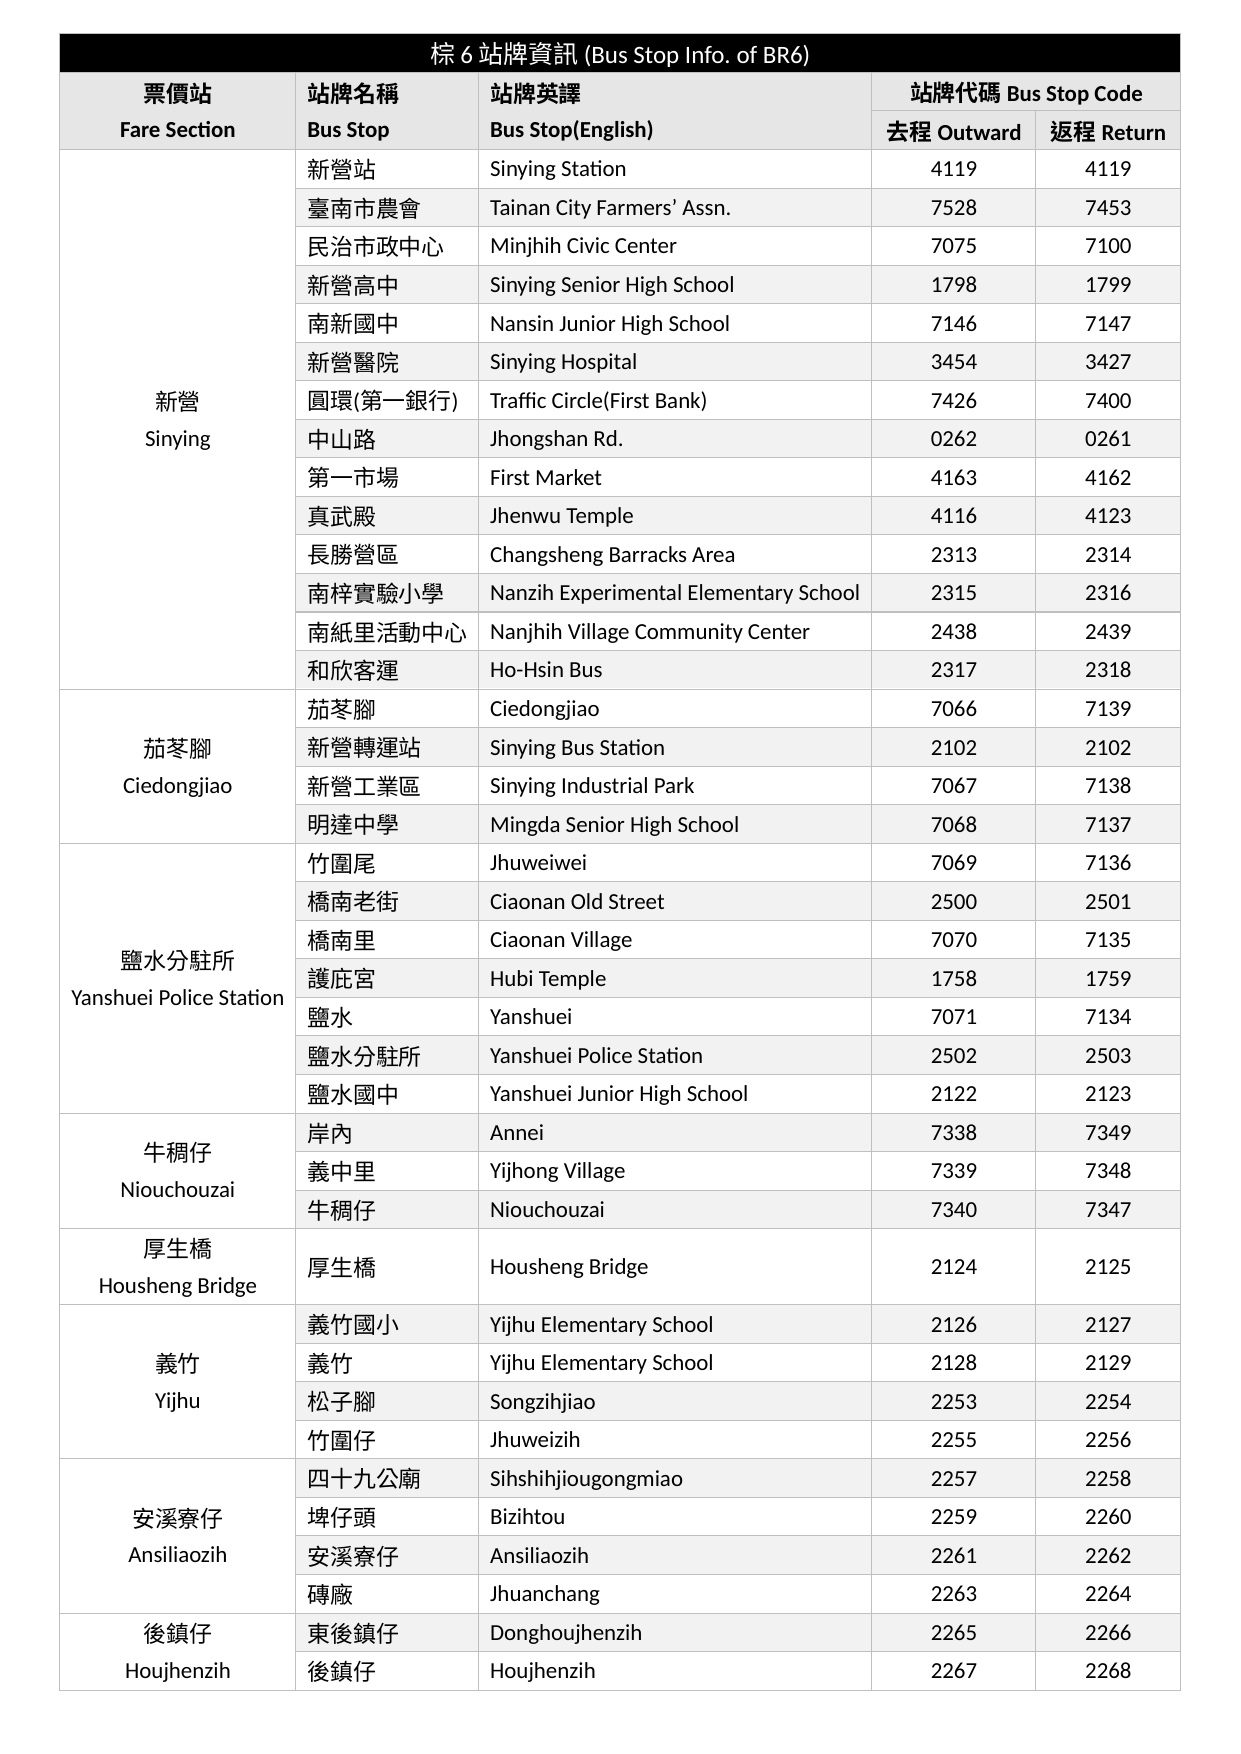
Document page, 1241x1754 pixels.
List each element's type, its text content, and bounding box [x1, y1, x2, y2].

table_cell 岸內 [296, 1114, 478, 1151]
table_cell 1798 [872, 266, 1035, 303]
table_cell Yanshuei Junior High School [479, 1075, 871, 1112]
table_cell First Market [479, 458, 871, 496]
table_cell 2255 [872, 1421, 1035, 1458]
table_cell 2122 [872, 1075, 1035, 1112]
table_cell 0262 [872, 420, 1035, 457]
table_cell 1759 [1036, 959, 1180, 997]
table_cell 4116 [872, 497, 1035, 534]
table_cell 2256 [1036, 1421, 1180, 1458]
table_cell Jhuanchang [479, 1575, 871, 1612]
table_cell Minjhih Civic Center [479, 227, 871, 264]
table_cell 新營醫院 [296, 343, 478, 380]
table_cell Tainan City Farmers’ Assn. [479, 189, 871, 226]
table_cell Annei [479, 1114, 871, 1151]
table_cell 2253 [872, 1382, 1035, 1420]
table_cell 磚廠 [296, 1575, 478, 1612]
table_cell 7453 [1036, 189, 1180, 226]
table_cell 厚生橋 [296, 1229, 478, 1304]
table_cell 中山路 [296, 420, 478, 457]
table_cell 2313 [872, 535, 1035, 573]
table_cell Sihshihjiougongmiao [479, 1459, 871, 1497]
table_cell 義中里 [296, 1152, 478, 1189]
table_cell 7071 [872, 998, 1035, 1035]
table_cell 1799 [1036, 266, 1180, 303]
table_cell 茄苳腳 Ciedongjiao [60, 690, 295, 843]
table_cell 站牌英譯 Bus Stop(English) [479, 73, 871, 149]
table_cell 7137 [1036, 805, 1180, 843]
table_cell Sinying Bus Station [479, 728, 871, 766]
table_cell 4163 [872, 458, 1035, 496]
table_cell 2258 [1036, 1459, 1180, 1497]
table_cell Jhuweizih [479, 1421, 871, 1458]
table_cell Mingda Senior High School [479, 805, 871, 843]
table_cell 2124 [872, 1229, 1035, 1304]
table_cell Ansiliaozih [479, 1536, 871, 1574]
table_cell 護庇宮 [296, 959, 478, 997]
table_cell Sinying Hospital [479, 343, 871, 380]
table_cell 鹽水分駐所 Yanshuei Police Station [60, 844, 295, 1112]
table_cell Ciedongjiao [479, 690, 871, 727]
table_cell 7348 [1036, 1152, 1180, 1189]
table_cell 竹圍仔 [296, 1421, 478, 1458]
table_cell 長勝營區 [296, 535, 478, 573]
table_cell Yanshuei [479, 998, 871, 1035]
table_cell Yijhong Village [479, 1152, 871, 1189]
table_cell 南紙里活動中心 [296, 613, 478, 650]
table_cell 明達中學 [296, 805, 478, 843]
table_cell 7146 [872, 304, 1035, 342]
table_cell 義竹 [296, 1344, 478, 1381]
table_cell 票價站 Fare Section [60, 73, 295, 149]
table_cell 2257 [872, 1459, 1035, 1497]
table_cell 7070 [872, 921, 1035, 958]
table_cell 2259 [872, 1498, 1035, 1535]
table_cell Ho-Hsin Bus [479, 651, 871, 688]
table_cell Jhenwu Temple [479, 497, 871, 534]
table_cell Jhongshan Rd. [479, 420, 871, 457]
table_cell 返程 Return [1036, 111, 1180, 149]
table_cell 0261 [1036, 420, 1180, 457]
table_cell Bizihtou [479, 1498, 871, 1535]
table_cell Nanzih Experimental Elementary School [479, 574, 871, 611]
table_cell Ciaonan Village [479, 921, 871, 958]
table_cell 新營高中 [296, 266, 478, 303]
table_cell 南梓實驗小學 [296, 574, 478, 611]
table_cell 2314 [1036, 535, 1180, 573]
table_cell 3427 [1036, 343, 1180, 380]
table_cell 2316 [1036, 574, 1180, 611]
table_cell 2261 [872, 1536, 1035, 1574]
table_cell 四十九公廟 [296, 1459, 478, 1497]
table_cell 橋南里 [296, 921, 478, 958]
table_cell 4123 [1036, 497, 1180, 534]
table_cell 鹽水 [296, 998, 478, 1035]
table_cell Jhuweiwei [479, 844, 871, 881]
table_cell Songzihjiao [479, 1382, 871, 1420]
table_cell 南新國中 [296, 304, 478, 342]
table_cell 2128 [872, 1344, 1035, 1381]
table_cell 2125 [1036, 1229, 1180, 1304]
table_cell 7347 [1036, 1191, 1180, 1228]
table_cell Niouchouzai [479, 1191, 871, 1228]
table_cell 2129 [1036, 1344, 1180, 1381]
table_cell 2317 [872, 651, 1035, 688]
table_cell 2268 [1036, 1652, 1180, 1689]
table_cell 4162 [1036, 458, 1180, 496]
table_cell Yanshuei Police Station [479, 1036, 871, 1074]
table_cell 7426 [872, 381, 1035, 419]
table_cell 2264 [1036, 1575, 1180, 1612]
table_cell 2126 [872, 1305, 1035, 1343]
table_cell 義竹 Yijhu [60, 1305, 295, 1458]
table_cell 安溪寮仔 Ansiliaozih [60, 1459, 295, 1612]
table_cell 2500 [872, 882, 1035, 920]
table_cell 新營 Sinying [60, 150, 295, 688]
table_cell 站牌名稱 Bus Stop [296, 73, 478, 149]
table_cell 7100 [1036, 227, 1180, 264]
table_cell 2265 [872, 1614, 1035, 1651]
table_cell 2267 [872, 1652, 1035, 1689]
table_cell 鹽水國中 [296, 1075, 478, 1112]
table_cell 和欣客運 [296, 651, 478, 688]
table_cell 7067 [872, 767, 1035, 804]
table_cell 茄苳腳 [296, 690, 478, 727]
table_cell 第一市場 [296, 458, 478, 496]
table_cell 4119 [872, 150, 1035, 187]
table_cell 牛稠仔 [296, 1191, 478, 1228]
table_cell 橋南老街 [296, 882, 478, 920]
table_cell 7338 [872, 1114, 1035, 1151]
table_cell 新營工業區 [296, 767, 478, 804]
table_cell 牛稠仔 Niouchouzai [60, 1114, 295, 1228]
table_cell 7340 [872, 1191, 1035, 1228]
table_cell 7139 [1036, 690, 1180, 727]
table_cell 7400 [1036, 381, 1180, 419]
table_cell Houjhenzih [479, 1652, 871, 1689]
table_cell 厚生橋 Housheng Bridge [60, 1229, 295, 1304]
table_cell 3454 [872, 343, 1035, 380]
table_cell 7135 [1036, 921, 1180, 958]
table_cell 站牌代碼 Bus Stop Code [872, 73, 1180, 110]
table_cell 2266 [1036, 1614, 1180, 1651]
table_cell 鹽水分駐所 [296, 1036, 478, 1074]
table_cell 7136 [1036, 844, 1180, 881]
table_cell 去程 Outward [872, 111, 1035, 149]
table_cell 臺南市農會 [296, 189, 478, 226]
table_cell 義竹國小 [296, 1305, 478, 1343]
table_cell 後鎮仔 [296, 1652, 478, 1689]
table_cell 2254 [1036, 1382, 1180, 1420]
table_cell Hubi Temple [479, 959, 871, 997]
table_cell 2503 [1036, 1036, 1180, 1074]
table_cell 7069 [872, 844, 1035, 881]
table_cell 2102 [1036, 728, 1180, 766]
table_cell Donghoujhenzih [479, 1614, 871, 1651]
table_cell Nansin Junior High School [479, 304, 871, 342]
table_cell 2123 [1036, 1075, 1180, 1112]
table_cell 2127 [1036, 1305, 1180, 1343]
table_cell 7339 [872, 1152, 1035, 1189]
table_cell 2262 [1036, 1536, 1180, 1574]
table_cell 安溪寮仔 [296, 1536, 478, 1574]
table_cell 2315 [872, 574, 1035, 611]
table_cell Sinying Station [479, 150, 871, 187]
table_cell 1758 [872, 959, 1035, 997]
table_cell 2502 [872, 1036, 1035, 1074]
table_cell 7075 [872, 227, 1035, 264]
table_cell 7528 [872, 189, 1035, 226]
table_cell 7349 [1036, 1114, 1180, 1151]
table_cell Changsheng Barracks Area [479, 535, 871, 573]
table_cell 7134 [1036, 998, 1180, 1035]
table_cell Ciaonan Old Street [479, 882, 871, 920]
table_cell 松子腳 [296, 1382, 478, 1420]
table_cell 7138 [1036, 767, 1180, 804]
table_header 棕6站牌資訊 (Bus Stop Info. of BR6) [60, 34, 1180, 72]
table_cell Traffic Circle(First Bank) [479, 381, 871, 419]
table_cell 4119 [1036, 150, 1180, 187]
table_cell 2501 [1036, 882, 1180, 920]
table_cell 新營轉運站 [296, 728, 478, 766]
table_cell Sinying Senior High School [479, 266, 871, 303]
table_cell 真武殿 [296, 497, 478, 534]
table_cell 2263 [872, 1575, 1035, 1612]
table_cell Housheng Bridge [479, 1229, 871, 1304]
table_cell Yijhu Elementary School [479, 1305, 871, 1343]
table_cell 竹圍尾 [296, 844, 478, 881]
table_cell 2439 [1036, 613, 1180, 650]
table_cell 7068 [872, 805, 1035, 843]
table_cell 後鎮仔 Houjhenzih [60, 1614, 295, 1689]
table_cell 2102 [872, 728, 1035, 766]
table_cell 2438 [872, 613, 1035, 650]
table_cell 2318 [1036, 651, 1180, 688]
table_cell 東後鎮仔 [296, 1614, 478, 1651]
table_cell 新營站 [296, 150, 478, 187]
table_cell 圓環(第一銀行) [296, 381, 478, 419]
table_cell Yijhu Elementary School [479, 1344, 871, 1381]
table_cell 民治市政中心 [296, 227, 478, 264]
table_cell Sinying Industrial Park [479, 767, 871, 804]
table_cell 2260 [1036, 1498, 1180, 1535]
table_cell 埤仔頭 [296, 1498, 478, 1535]
table_cell Nanjhih Village Community Center [479, 613, 871, 650]
table_cell 7066 [872, 690, 1035, 727]
table_cell 7147 [1036, 304, 1180, 342]
